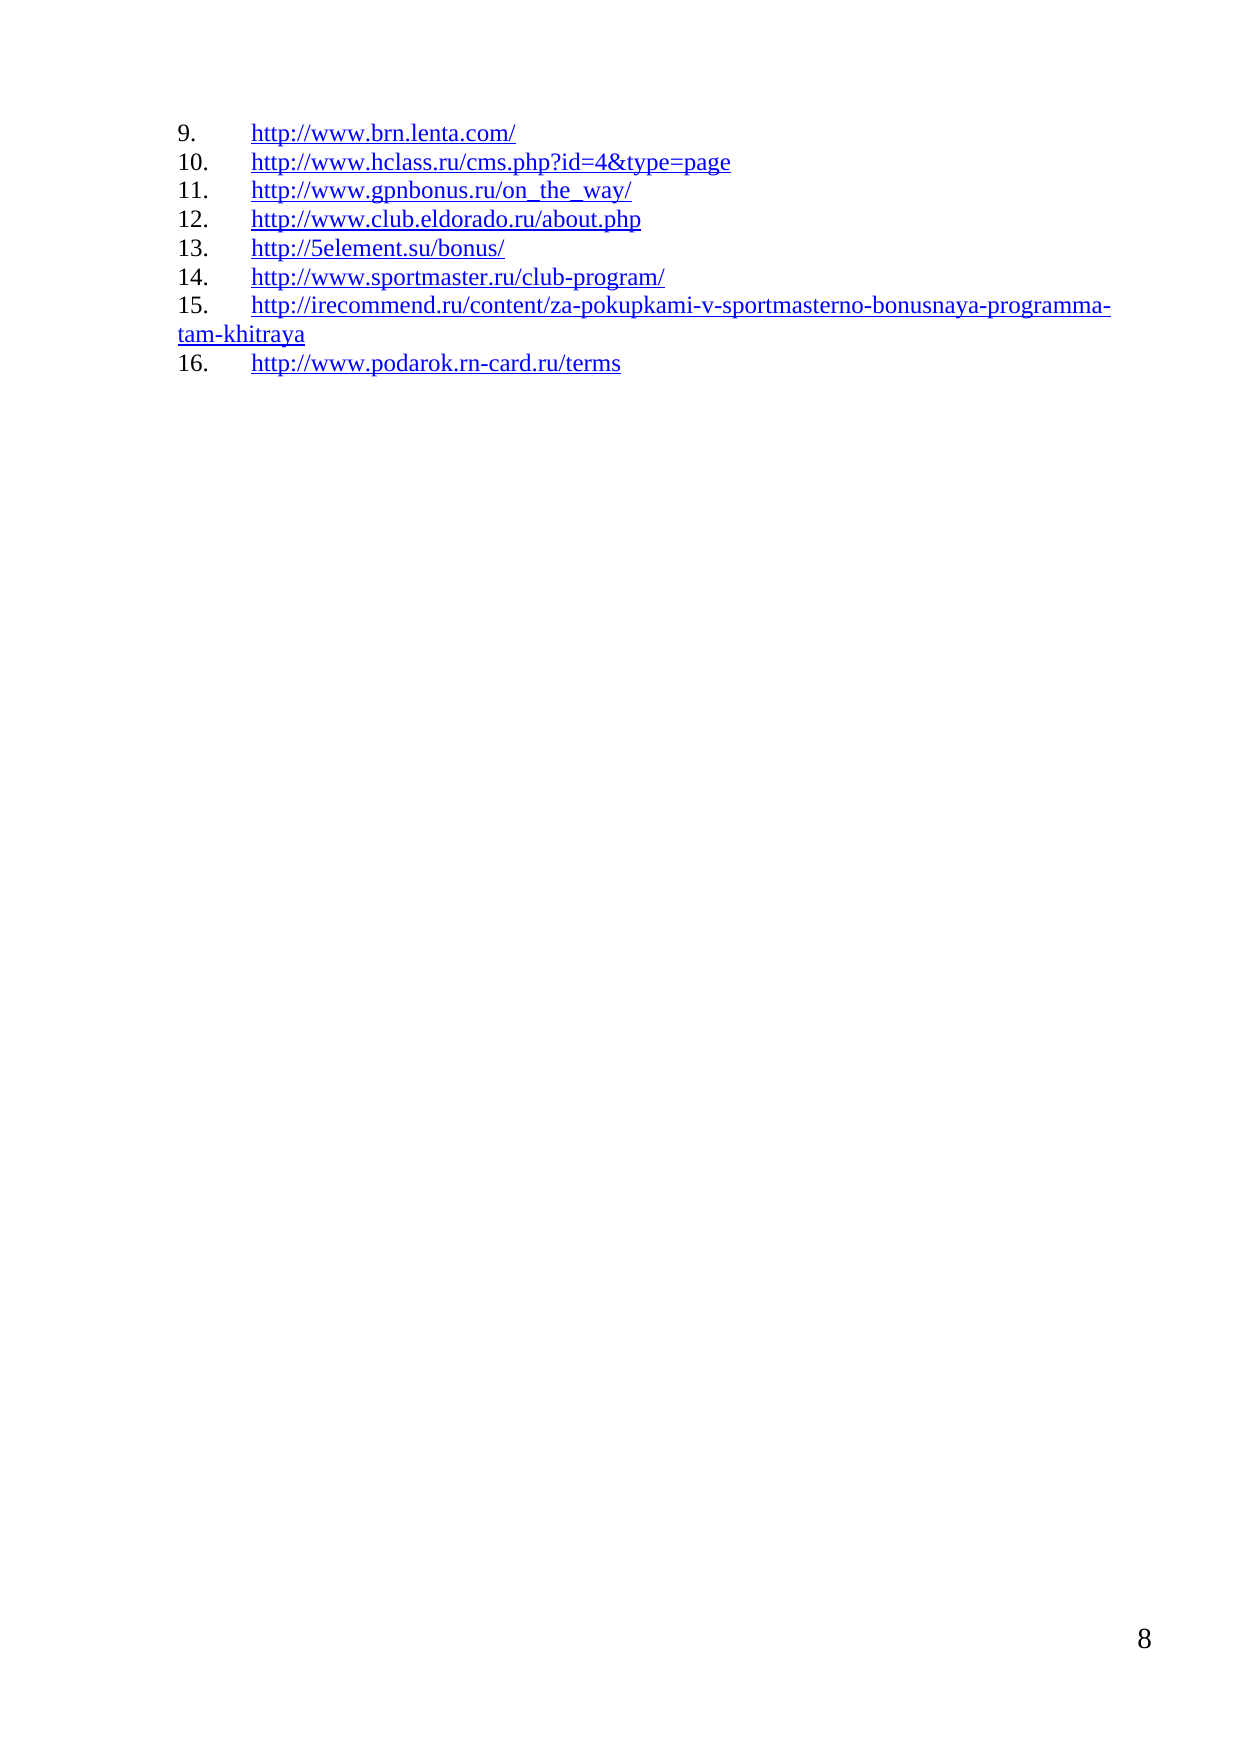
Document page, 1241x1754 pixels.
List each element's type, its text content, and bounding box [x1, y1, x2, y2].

list http://www.hclass.ru/cms.php?id=4&type=page [177, 147, 1152, 176]
list http://irecommend.ru/content/za-pokupkami-v-sportmasterno-bonusnaya-programma-tam-khitraya [177, 291, 1152, 348]
list http://5element.su/bonus/ [177, 233, 1152, 262]
list http://www.podarok.rn-card.ru/terms [177, 348, 1152, 377]
list http://www.club.eldorado.ru/about.php [177, 204, 1152, 233]
list http://www.gpnbonus.ru/on_the_way/ [177, 176, 1152, 204]
list http://www.sportmaster.ru/club-program/ [177, 262, 1152, 291]
list http://www.brn.lenta.com/ [177, 118, 1152, 147]
